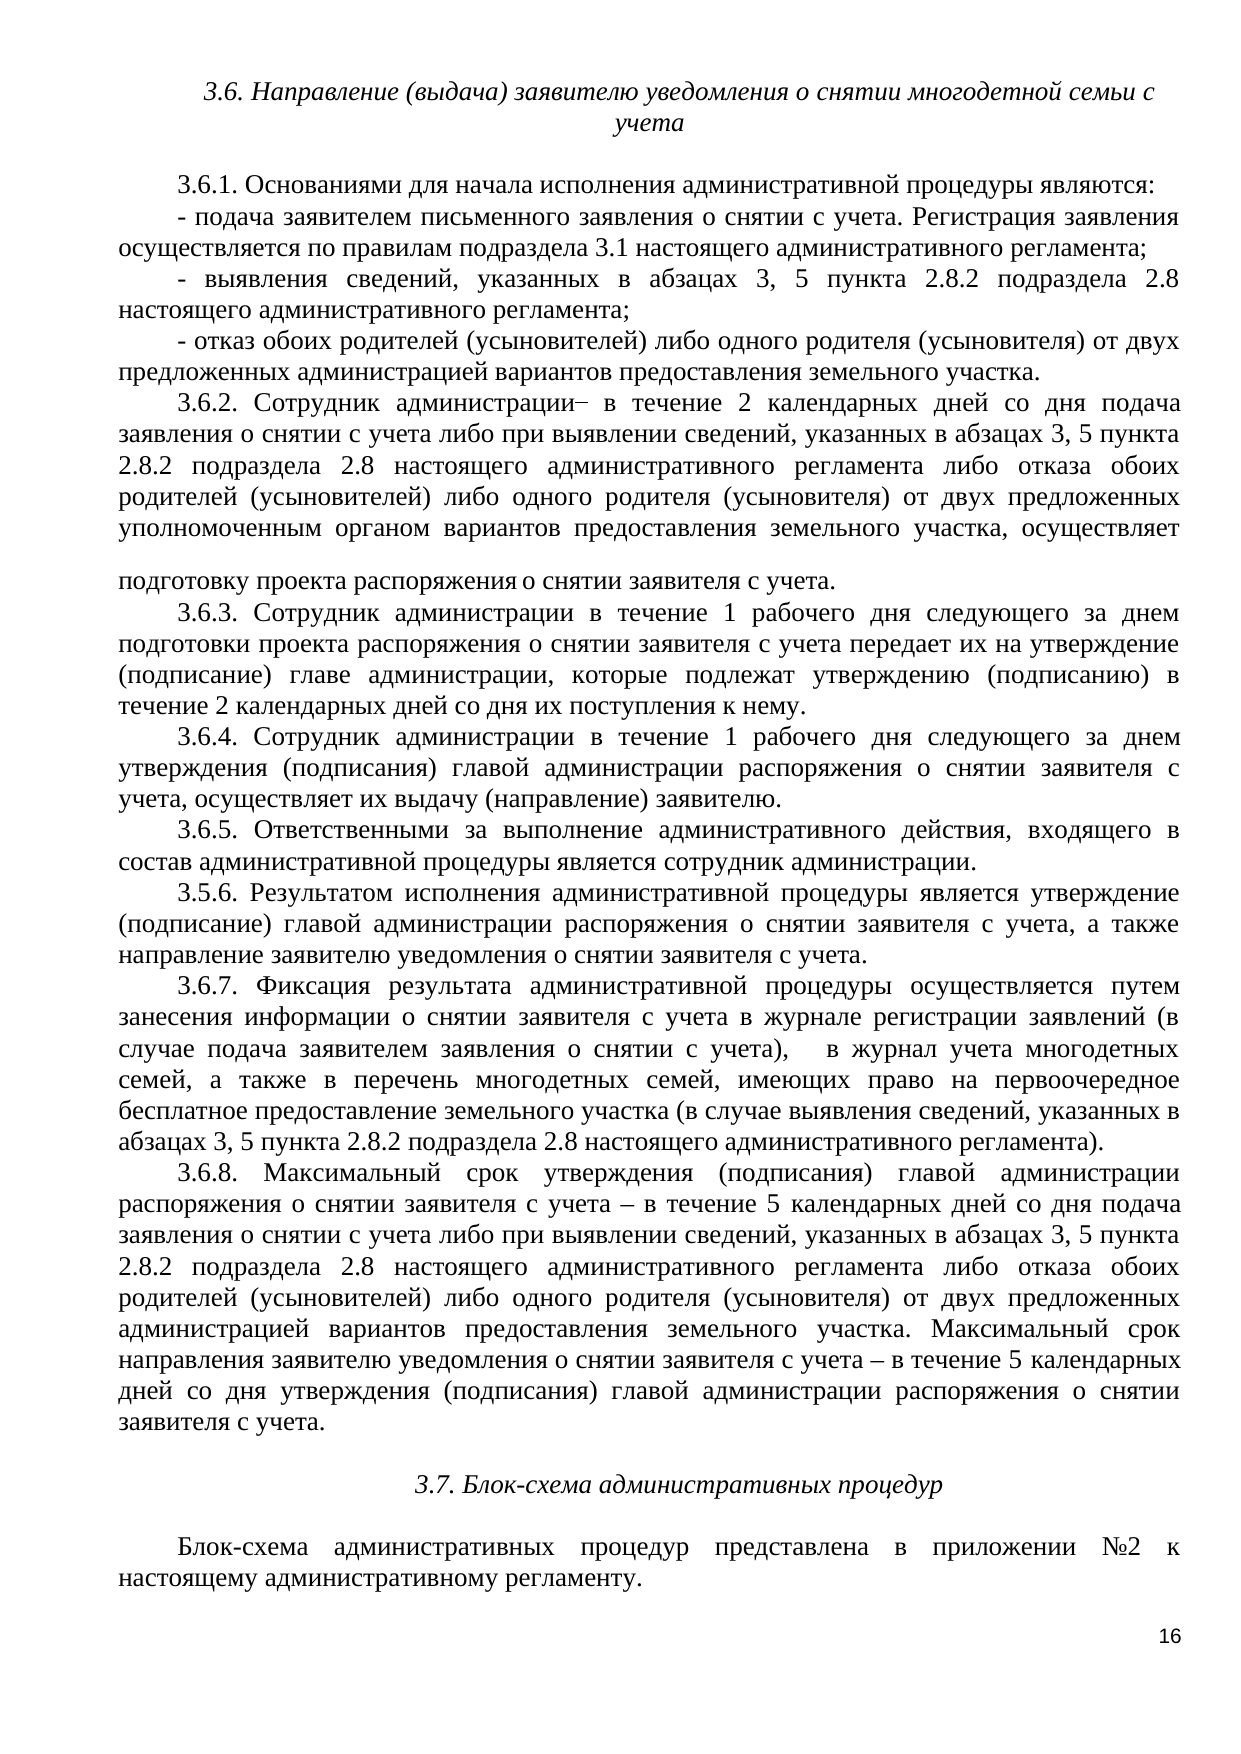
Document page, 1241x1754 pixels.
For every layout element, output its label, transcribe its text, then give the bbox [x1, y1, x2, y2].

text 3.6. Направление (выдача) заявителю уведомления о снятии многодетной семьи с учета [118, 75, 1181, 137]
text - выявления сведений, указанных в абзацах 3, 5 пункта 2.8.2 подраздела 2.8 настоящего административного регламента; [118, 262, 1181, 324]
text Блок-схема административных процедур представлена в приложении №2 к настоящему административному регламенту. [118, 1530, 1181, 1592]
text 3.6.1. Основаниями для начала исполнения административной процедуры являются: [118, 168, 1181, 199]
text 3.6.2. Сотрудник администрации в течение 2 календарных дней со дня подача заявления о снятии с учета либо при выявлении сведений, указанных в абзацах 3, 5 пункта 2.8.2 подраздела 2.8 настоящего административного регламента либо отказа обоих родителей (усыновителей) либо одного родителя (усыновителя) от двух предложенных уполномоченным органом вариантов предоставления земельного участка, осуществляет подготовку проекта распоряжения о снятии заявителя с учета. [118, 386, 1181, 596]
text 3.7. Блок-схема административных процедур [118, 1468, 1181, 1499]
text 3.5.6. Результатом исполнения административной процедуры является утверждение (подписание) главой администрации распоряжения о снятии заявителя с учета, а также направление заявителю уведомления о снятии заявителя с учета. [118, 876, 1181, 969]
text 3.6.4. Сотрудник администрации в течение 1 рабочего дня следующего за днем утверждения (подписания) главой администрации распоряжения о снятии заявителя с учета, осуществляет их выдачу (направление) заявителю. [118, 720, 1181, 814]
text 3.6.7. Фиксация результата административной процедуры осуществляется путем занесения информации о снятии заявителя с учета в журнале регистрации заявлений (в случае подача заявителем заявления о снятии с учета), в журнал учета многодетных семей, а также в перечень многодетных семей, имеющих право на первоочередное бесплатное предоставление земельного участка (в случае выявления сведений, указанных в абзацах 3, 5 пункта 2.8.2 подраздела 2.8 настоящего административного регламента). [118, 969, 1181, 1156]
text - подача заявителем письменного заявления о снятии с учета. Регистрация заявления осуществляется по правилам подраздела 3.1 настоящего административного регламента; [118, 199, 1181, 262]
text 3.6.3. Сотрудник администрации в течение 1 рабочего дня следующего за днем подготовки проекта распоряжения о снятии заявителя с учета передает их на утверждение (подписание) главе администрации, которые подлежат утверждению (подписанию) в течение 2 календарных дней со дня их поступления к нему. [118, 596, 1181, 720]
text - отказ обоих родителей (усыновителей) либо одного родителя (усыновителя) от двух предложенных администрацией вариантов предоставления земельного участка. [118, 324, 1181, 386]
text 3.6.5. Ответственными за выполнение административного действия, входящего в состав административной процедуры является сотрудник администрации. [118, 814, 1181, 876]
text 3.6.8. Максимальный срок утверждения (подписания) главой администрации распоряжения о снятии заявителя с учета – в течение 5 календарных дней со дня подача заявления о снятии с учета либо при выявлении сведений, указанных в абзацах 3, 5 пункта 2.8.2 подраздела 2.8 настоящего административного регламента либо отказа обоих родителей (усыновителей) либо одного родителя (усыновителя) от двух предложенных администрацией вариантов предоставления земельного участка. Максимальный срок направления заявителю уведомления о снятии заявителя с учета – в течение 5 календарных дней со дня утверждения (подписания) главой администрации распоряжения о снятии заявителя с учета. [118, 1156, 1181, 1437]
